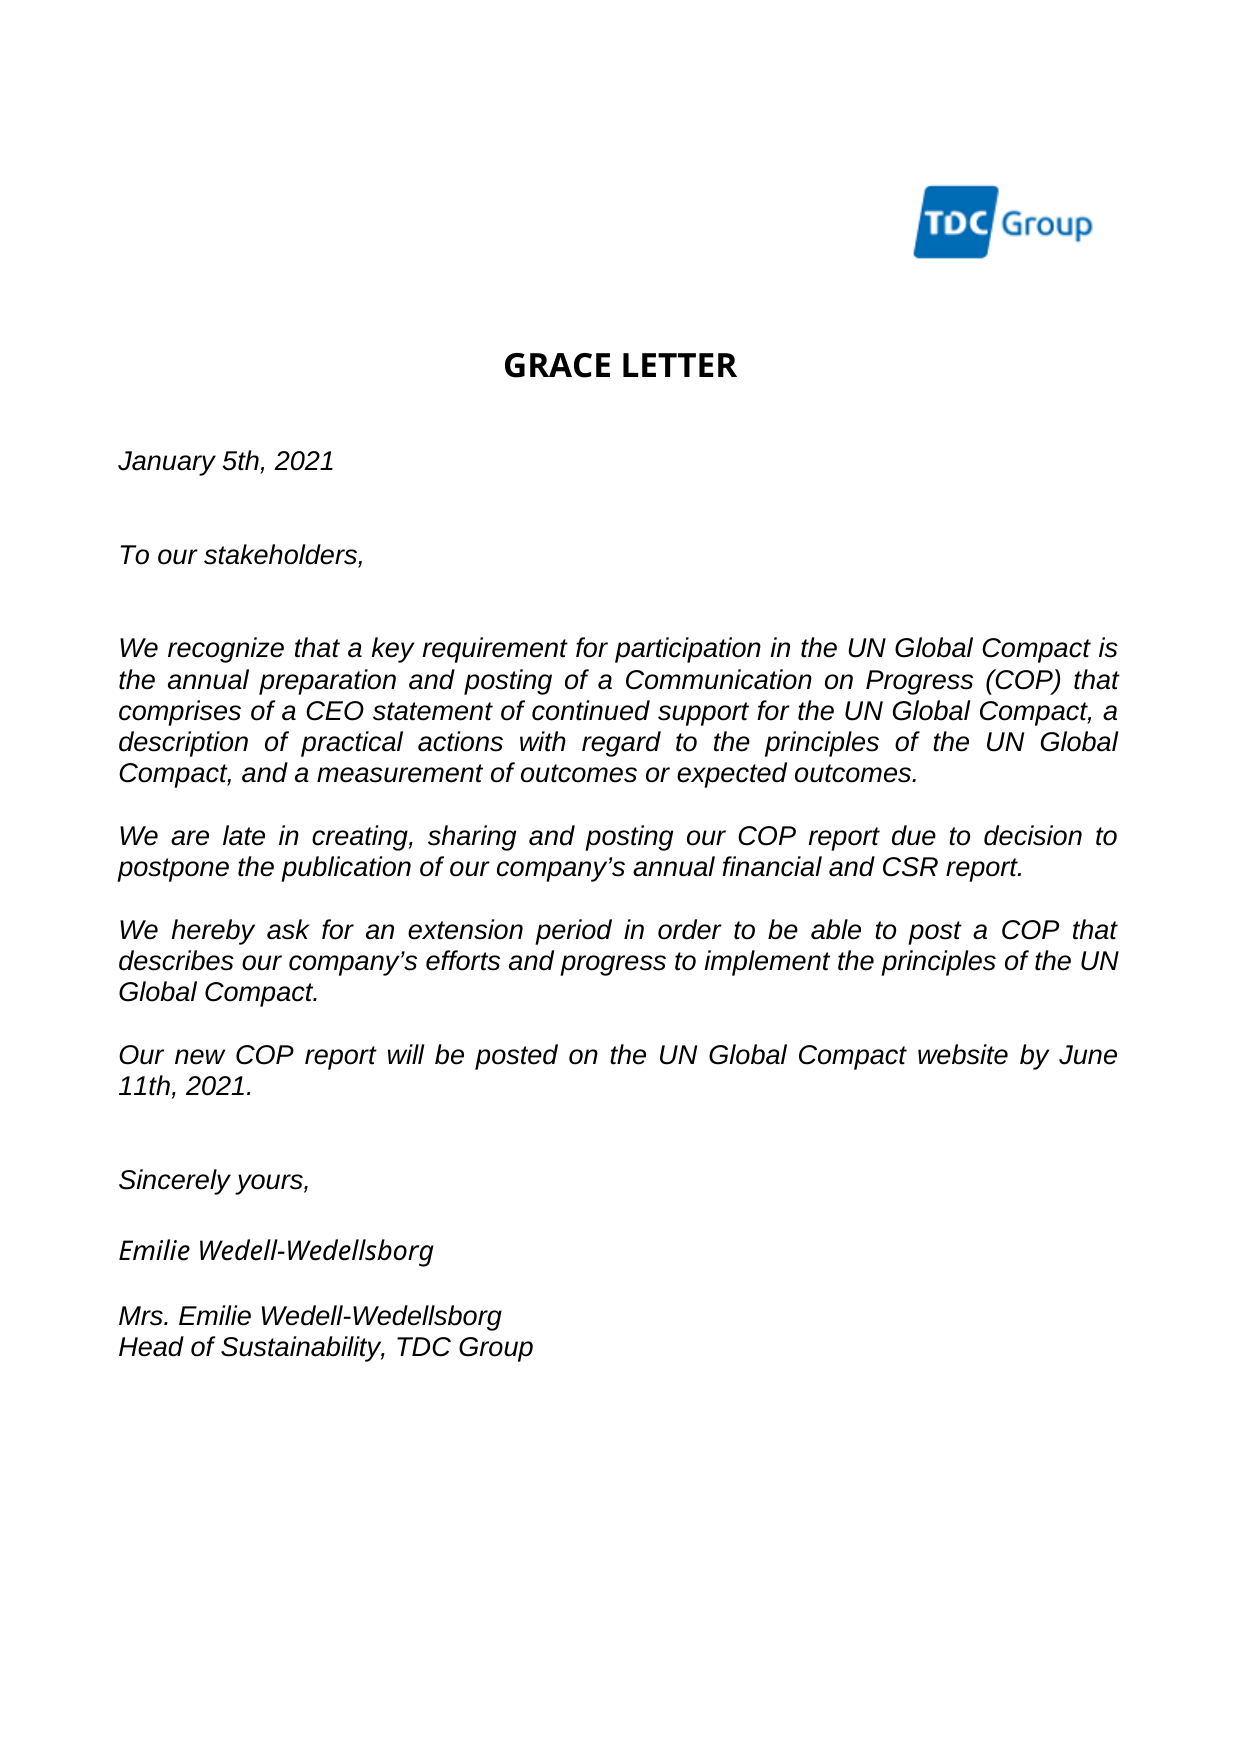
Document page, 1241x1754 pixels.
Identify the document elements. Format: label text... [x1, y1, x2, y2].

text We recognize that a key requirement for participation in the UN Global Compact is the annual preparation and posting of a Communication on Progress (COP) that comprises of a CEO statement of continued support for the UN Global Compact, a description of practical actions with regard to the principles of the UN Global Compact, and a measurement of outcomes or expected outcomes. [118, 632, 1122, 789]
text Head of Sustainability, TDC Group [118, 1331, 1122, 1362]
text To our stakeholders, [118, 539, 1122, 570]
text January 5th, 2021 [118, 445, 1122, 476]
text Sincerely yours, [118, 1164, 1122, 1195]
text Our new COP report will be posted on the UN Global Compact website by June 11th, 2021. [118, 1039, 1122, 1101]
text Mrs. Emilie Wedell-Wedellsborg [118, 1300, 1122, 1331]
text GRACE LETTER [118, 342, 1122, 387]
text We hereby ask for an extension period in order to be able to post a COP that describes our company’s efforts and progress to implement the principles of the UN Global Compact. [118, 914, 1122, 1007]
text We are late in creating, sharing and posting our COP report due to decision to postpone the publication of our company’s annual financial and CSR report. [118, 820, 1122, 882]
text Emilie Wedell-Wedellsborg [118, 1232, 1122, 1269]
picture [911, 177, 1123, 268]
